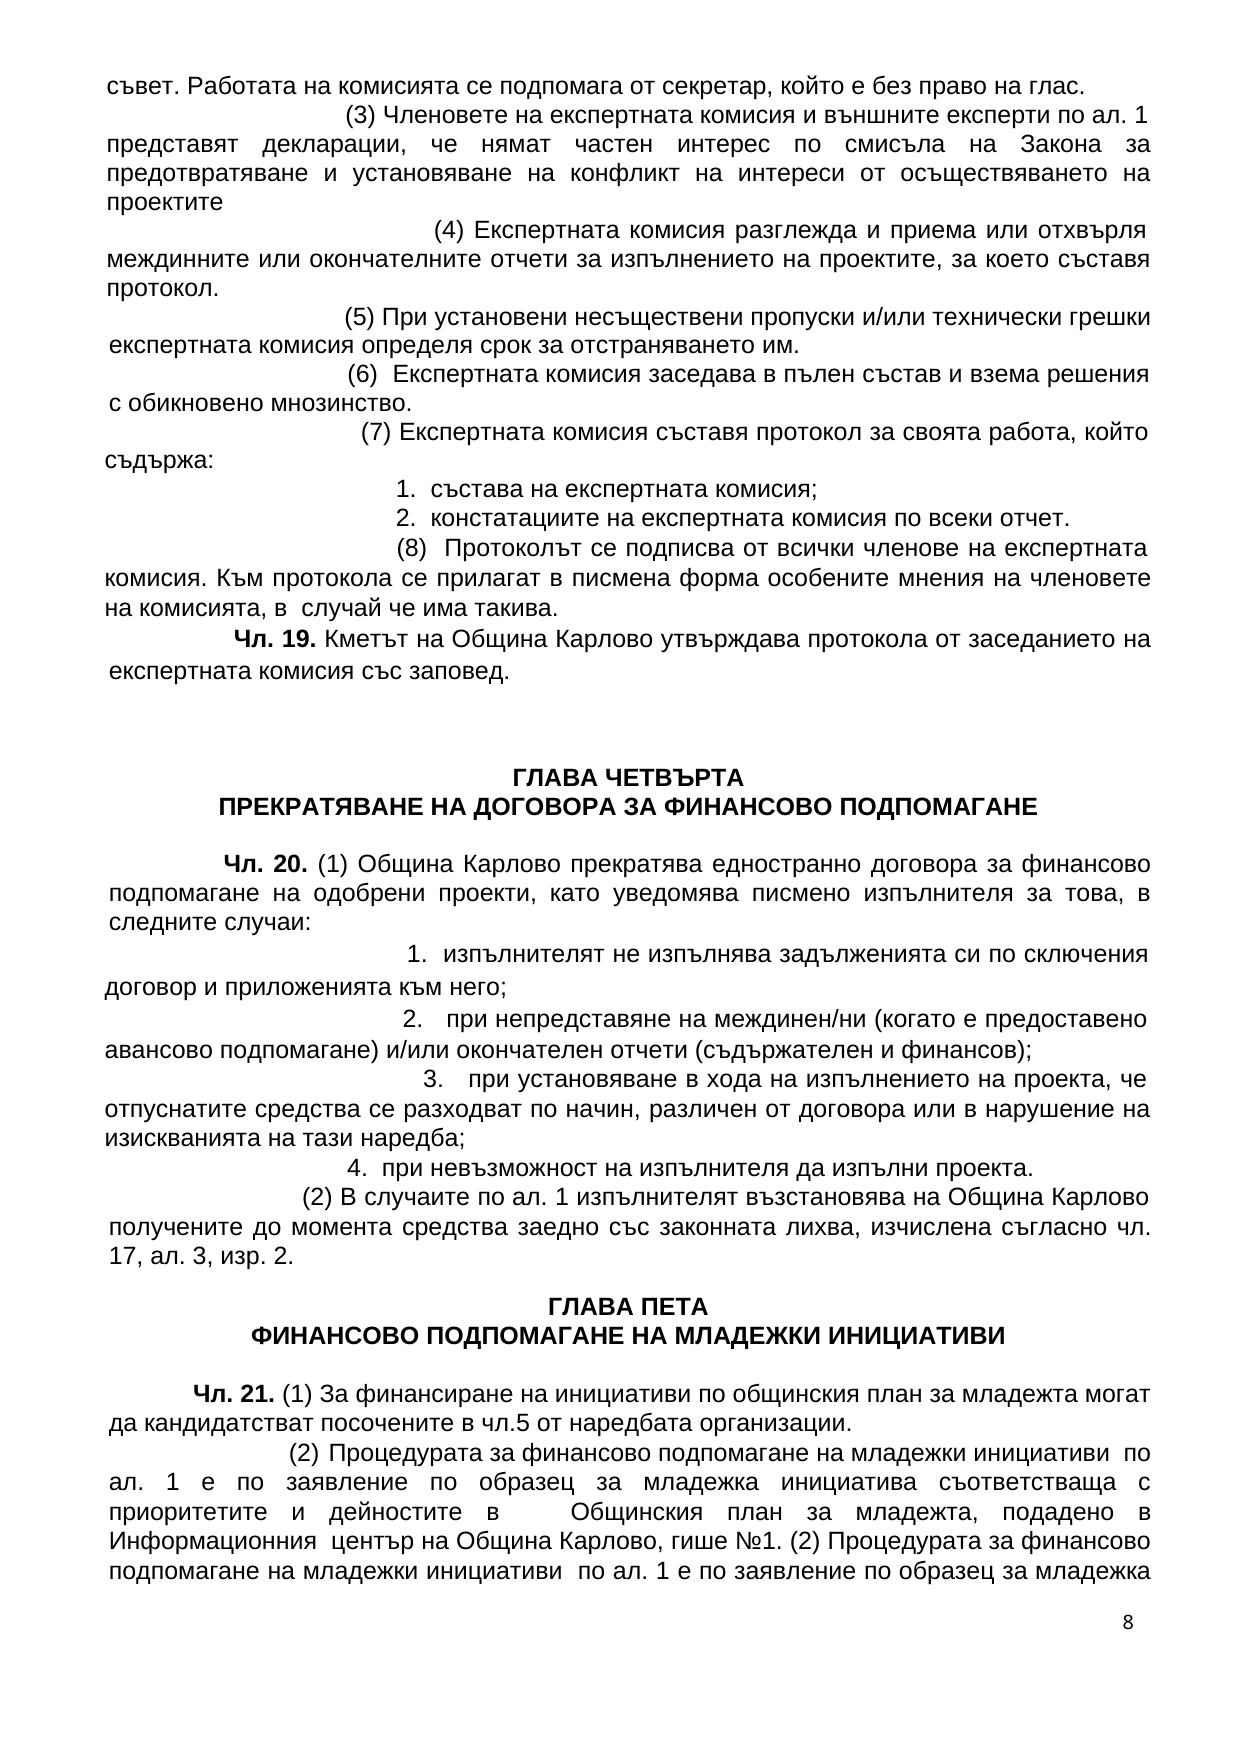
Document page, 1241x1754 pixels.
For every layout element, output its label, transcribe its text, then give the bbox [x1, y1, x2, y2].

text 2. при непредставяне на междинен/ни (когато е предоставено авансово подпомагане) и/или окончателен отчети (съдържателен и финансов); [104, 1002, 1152, 1064]
text Чл. 19. Кметът на Община Карлово утвърждава протокола от заседанието на експертната комисия със заповед. [108, 623, 1152, 686]
text (6) Експертната комисия заседава в пълен състав и взема решения с обикновено мнозинство. [108, 360, 1152, 417]
text 2. констатациите на експертната комисия по всеки отчет. [104, 504, 1152, 533]
text (3) Членовете на експертната комисия и външните експерти по ал. 1 представят декларации, че нямат частен интерес по смисъла на Закона за предотвратяване и установяване на конфликт на интереси от осъществяването на проектите [106, 100, 1152, 216]
text ГЛАВА ПЕТА [104, 1292, 1152, 1321]
text ФИНАНСОВО ПОДПОМАГАНЕ НА МЛАДЕЖКИ ИНИЦИАТИВИ [104, 1321, 1152, 1350]
text (5) При установени несъществени пропуски и/или технически грешки експертната комисия определя срок за отстраняването им. [108, 303, 1152, 360]
text (2) В случаите по ал. 1 изпълнителят възстановява на Община Карлово получените до момента средства заедно със законната лихва, изчислена съгласно чл. 17, ал. 3, изр. 2. [108, 1182, 1152, 1271]
text Чл. 20. (1) Община Карлово прекратява едностранно договора за финансово подпомагане на одобрени проекти, като уведомява писмено изпълнителя за това, в следните случаи: [108, 849, 1152, 936]
text 1. изпълнителят не изпълнява задълженията си по сключения договор и приложенията към него; [104, 936, 1152, 1002]
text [106, 71, 1152, 100]
text (4) Експертната комисия разглежда и приема или отхвърля междинните или окончателните отчети за изпълнението на проектите, за което съставя протокол. [106, 216, 1152, 303]
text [108, 1438, 1152, 1585]
text ПРЕКРАТЯВАНЕ НА ДОГОВОРА ЗА ФИНАНСОВО ПОДПОМАГАНЕ [104, 792, 1152, 821]
text 4. при невъзможност на изпълнителя да изпълни проекта. [104, 1153, 1152, 1182]
text ГЛАВА ЧЕТВЪРТА [104, 763, 1152, 792]
text Чл. 21. (1) За финансиране на инициативи по общинския план за младежта могат да кандидатстват посочените в чл.5 от наредбата организации. [108, 1379, 1152, 1438]
text 1. състава на експертната комисия; [104, 475, 1152, 504]
text (8) Протоколът се подписва от всички членове на експертната комисия. Към протокола се прилагат в писмена форма особените мнения на членовете на комисията, в случай че има такива. [104, 533, 1152, 623]
text 3. при установяване в хода на изпълнението на проекта, че отпуснатите средства се разходват по начин, различен от договора или в нарушение на изискванията на тази наредба; [104, 1064, 1152, 1153]
text (7) Експертната комисия съставя протокол за своята работа, който съдържа: [104, 417, 1152, 475]
